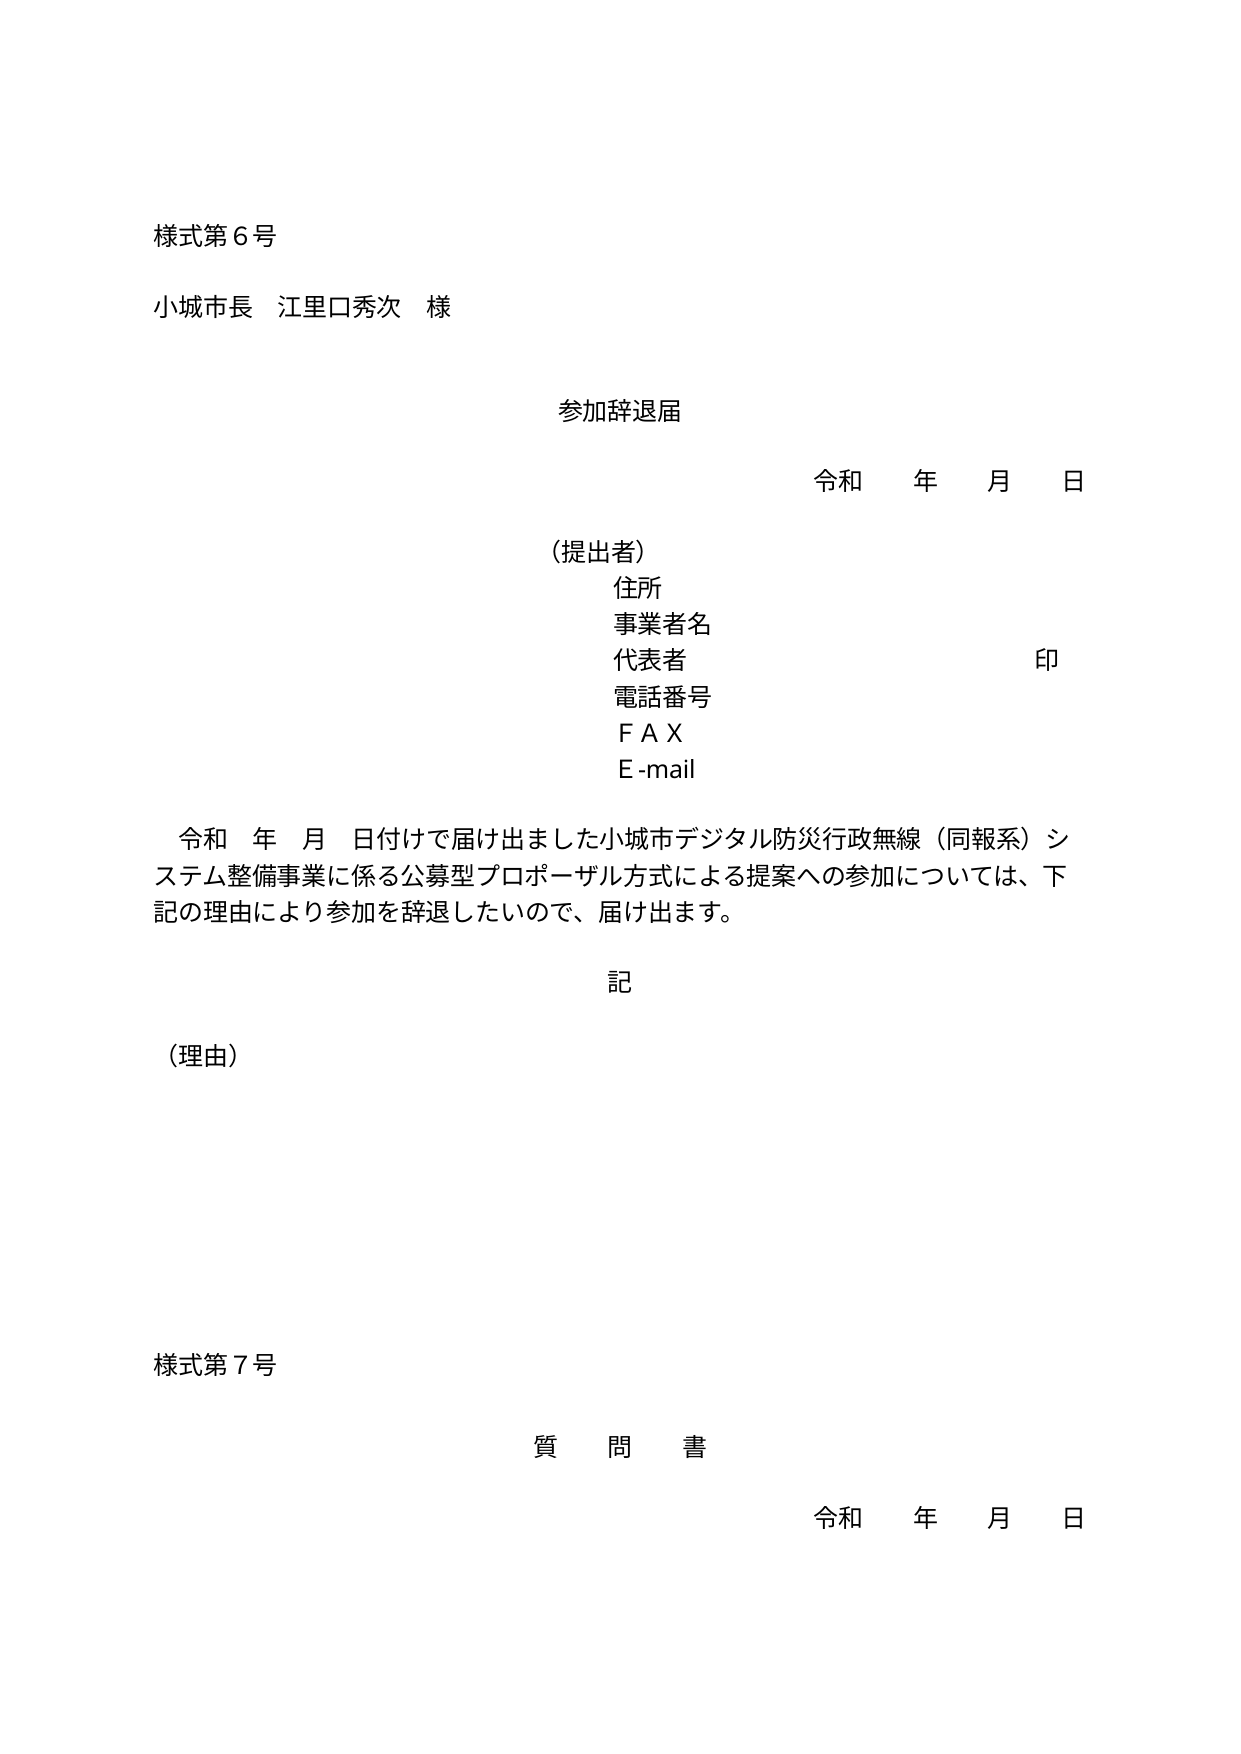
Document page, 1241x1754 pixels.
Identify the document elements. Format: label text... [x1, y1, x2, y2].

text （提出者） [536, 532, 1087, 568]
text 質 問 書 [153, 1423, 1087, 1465]
text （理由） [153, 1036, 1087, 1073]
text 住所 [613, 568, 1087, 604]
text 代表者 印 [613, 641, 1087, 677]
text 様式第６号 [153, 217, 1087, 253]
text 令和 年 月 日 [153, 462, 1087, 498]
text 令和 年 月 日 [153, 1499, 1087, 1535]
text 電話番号 [613, 677, 1087, 713]
text ＦＡＸ [613, 713, 1087, 749]
text 事業者名 [613, 604, 1087, 641]
text 様式第７号 [153, 1345, 1087, 1381]
text 参加辞退届 [153, 391, 1087, 428]
text Ｅ-mail [613, 749, 1087, 786]
subtitle 記 [153, 963, 1087, 999]
text 小城市長 江里口秀次 様 [153, 287, 1087, 323]
text 令和 年 月 日付けで届け出ました小城市デジタル防災行政無線（同報系）システム整備事業に係る公募型プロポーザル方式による提案への参加については、下記の理由により参加を辞退したいので、届け出ます。 [153, 820, 1087, 929]
